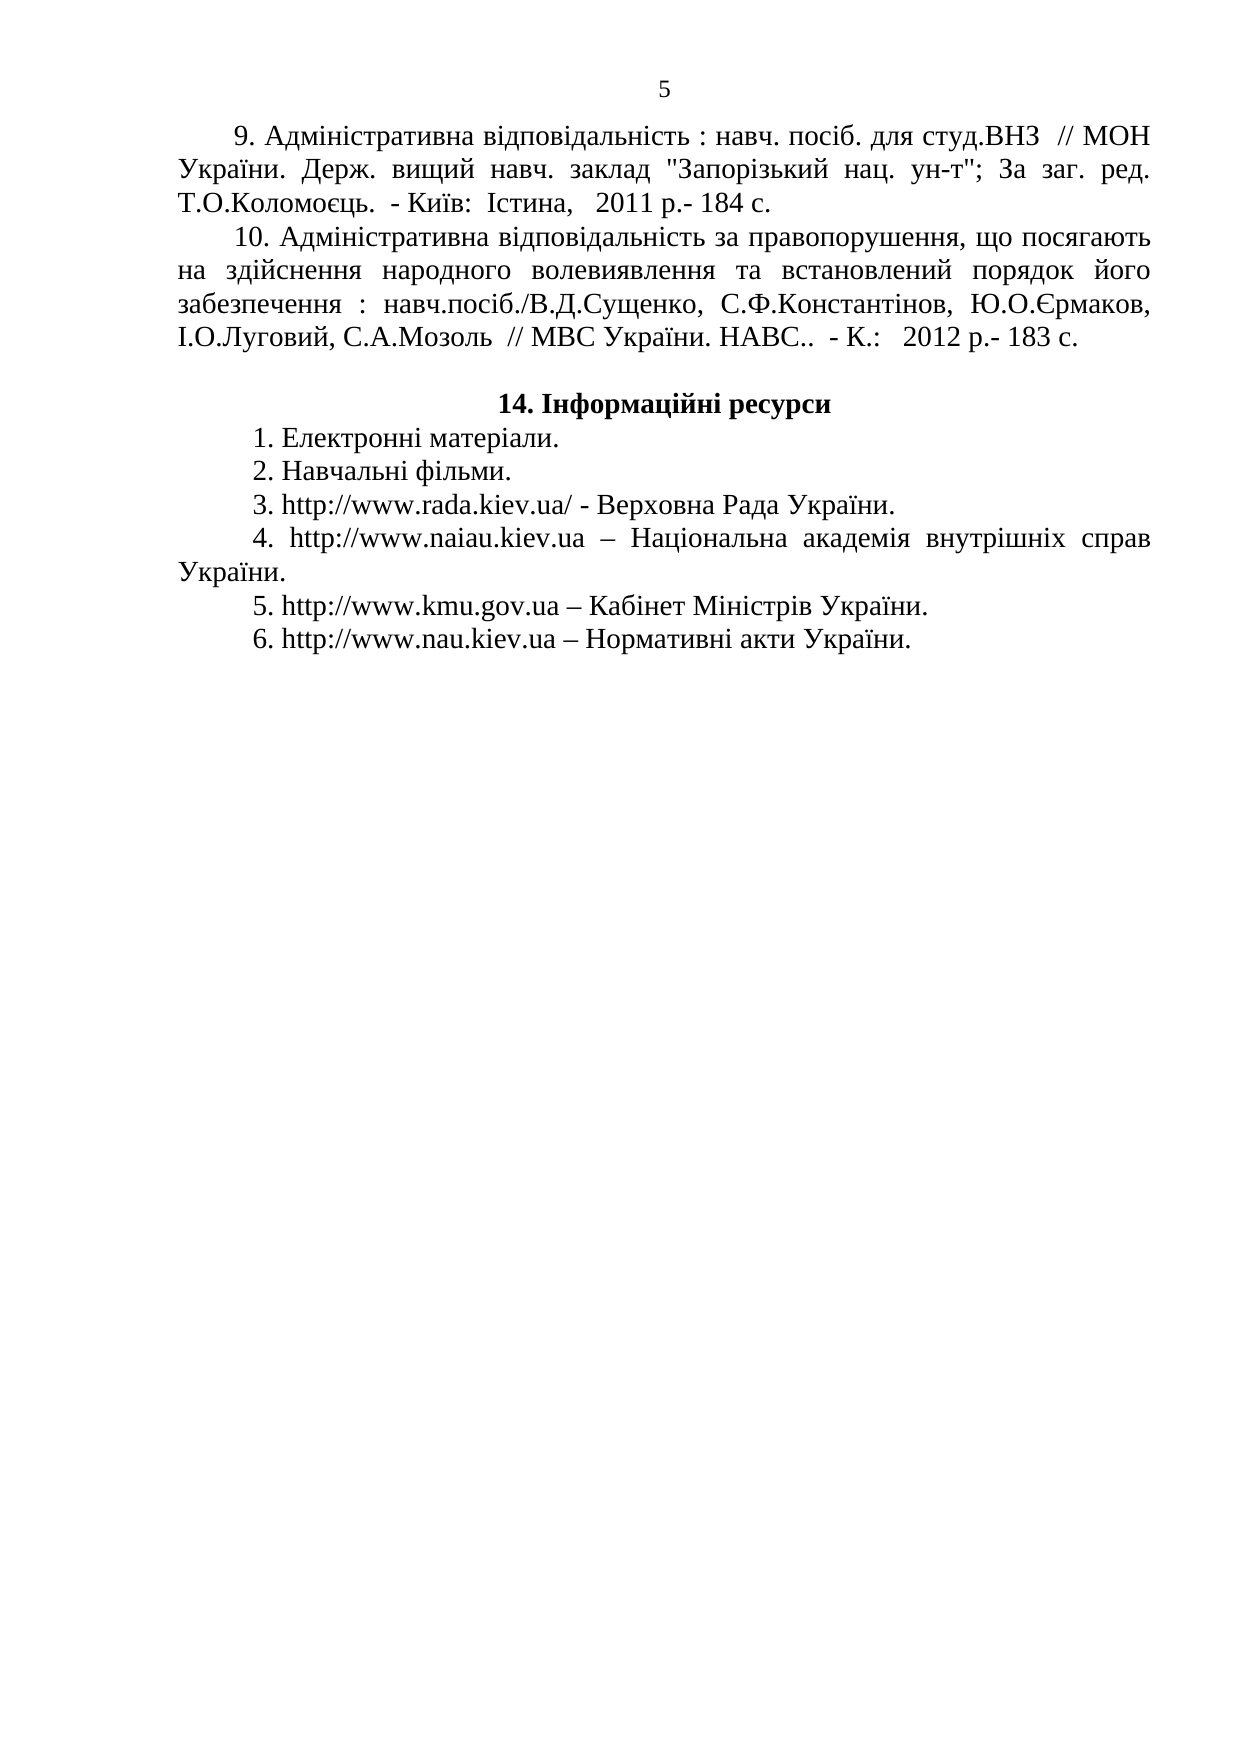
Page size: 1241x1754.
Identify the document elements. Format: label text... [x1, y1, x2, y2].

text 2. Навчальні фільми. [177, 453, 1152, 487]
text 3. http://www.rada.kiev.ua/ - Верховна Рада України. [177, 487, 1152, 521]
text 5. http://www.kmu.gov.ua – Кабінет Міністрів України. [177, 588, 1152, 621]
text 9. Адміністративна відповідальність : навч. посіб. для студ.ВНЗ // МОН України. Держ. вищий навч. заклад "Запорізький нац. ун-т"; За заг. ред. Т.О.Коломоєць. - Київ: Істина, 2011 р.- 184 с. [177, 118, 1152, 219]
text 1. Електронні матеріали. [177, 420, 1152, 453]
text 10. Адміністративна відповідальність за правопорушення, що посягають на здійснення народного волевиявлення та встановлений порядок його забезпечення : навч.посіб./В.Д.Сущенко, С.Ф.Константінов, Ю.О.Єрмаков, І.О.Луговий, С.А.Мозоль // МВС України. НАВС.. - К.: 2012 р.- 183 с. [177, 219, 1152, 353]
text 6. http://www.nau.kiev.ua – Нормативні акти України. [177, 621, 1152, 655]
text 4. http://www.naiau.kiev.ua – Національна академія внутрішніх справ України. [177, 521, 1152, 588]
text 14. Інформаційні ресурси [177, 386, 1152, 420]
